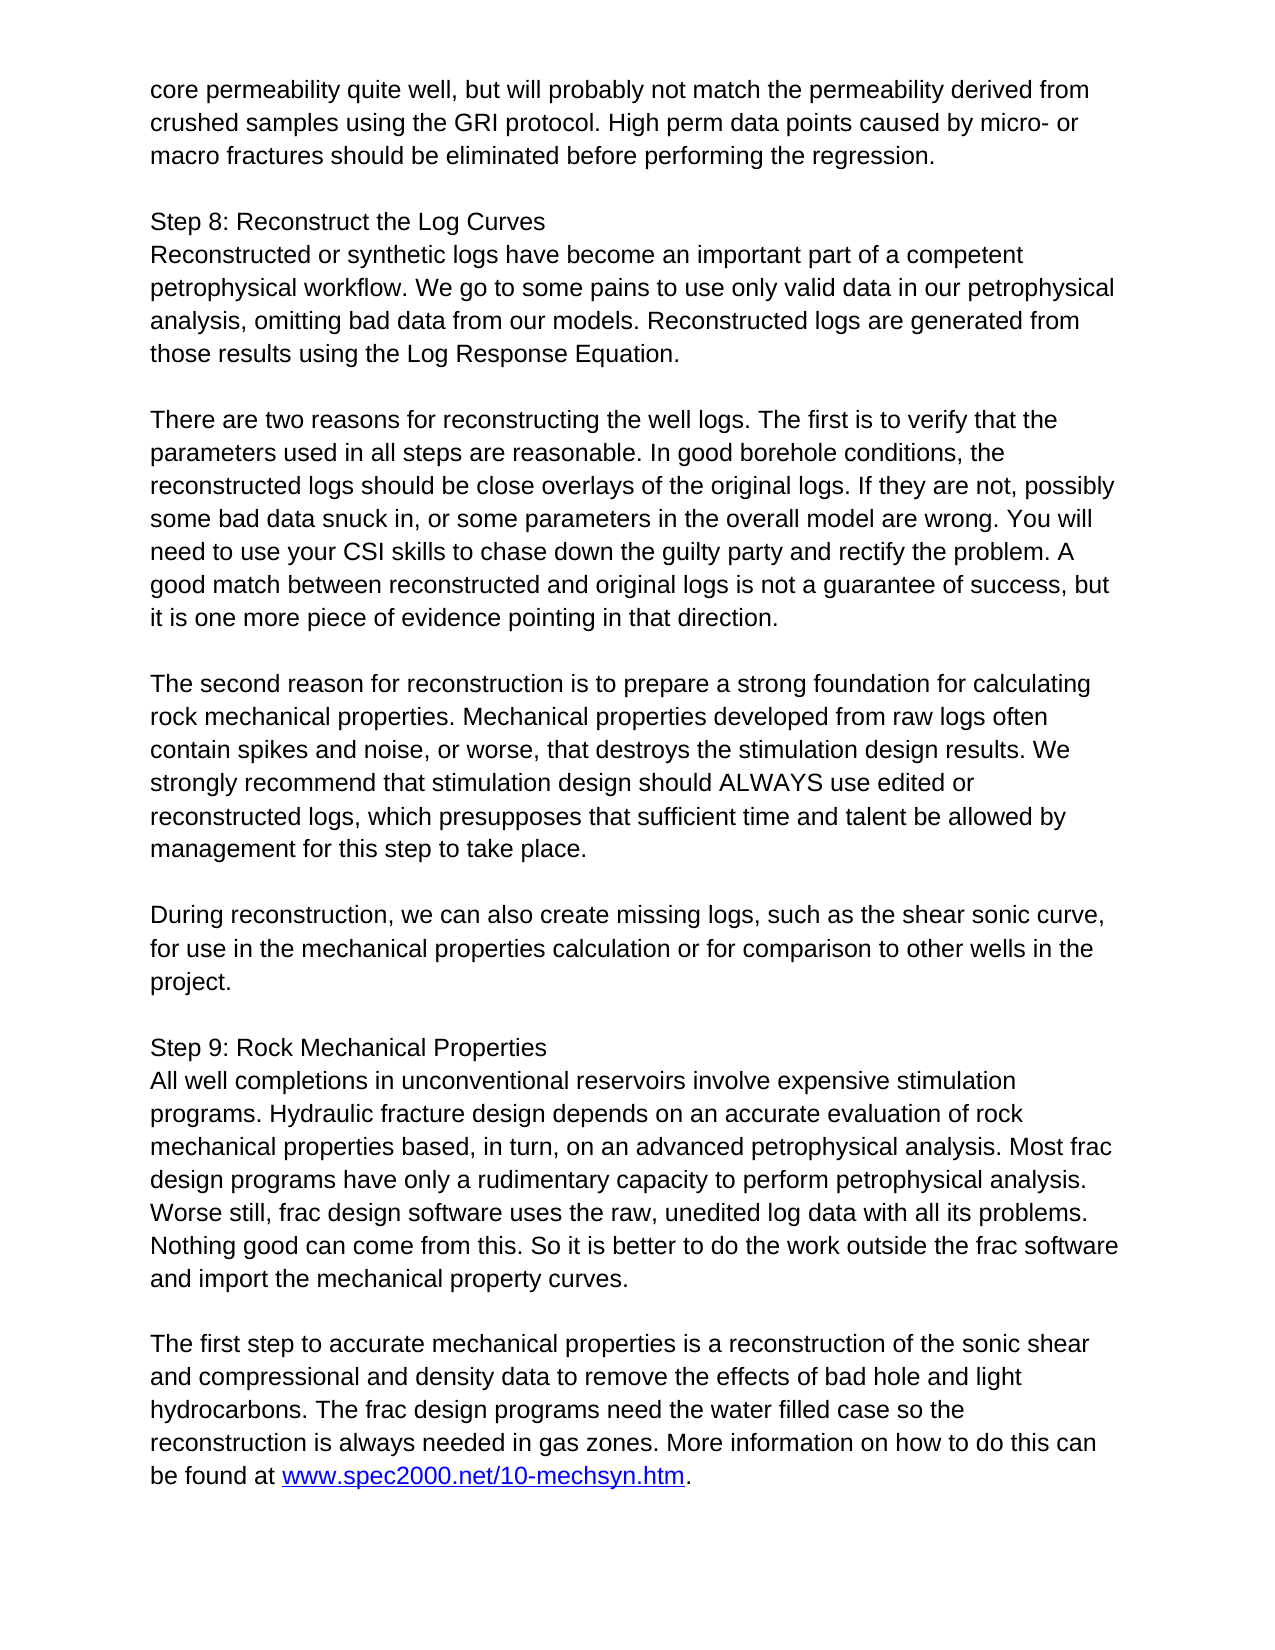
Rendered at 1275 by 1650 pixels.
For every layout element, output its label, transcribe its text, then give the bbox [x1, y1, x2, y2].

text Reconstructed or synthetic logs have become an important part of a competent petrophysical workflow. We go to some pains to use only valid data in our petrophysical analysis, omitting bad data from our models. Reconstructed logs are generated from those results using the Log Response Equation. [150, 240, 1125, 368]
text Step 9: Rock Mechanical Properties All well completions in unconventional reservoirs involve expensive stimulation programs. Hydraulic fracture design depends on an accurate evaluation of rock mechanical properties based, in turn, on an advanced petrophysical analysis. Most frac design programs have only a rudimentary capacity to perform petrophysical analysis. Worse still, frac design software uses the raw, unedited log data with all its problems. Nothing good can come from this. So it is better to do the work outside the frac software and import the mechanical property curves. [150, 1033, 1125, 1325]
text There are two reasons for reconstructing the well logs. The first is to verify that the parameters used in all steps are reasonable. In good borehole conditions, the reconstructed logs should be close overlays of the original logs. If they are not, possibly some bad data snuck in, or some parameters in the overall model are wrong. You will need to use your CSI skills to chase down the guilty party and rectify the problem. A good match between reconstructed and original logs is not a guarantee of success, but it is one more piece of evidence pointing in that direction. [150, 405, 1125, 632]
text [150, 75, 1125, 170]
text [150, 1329, 1125, 1523]
text Step 8: Reconstruct the Log Curves [150, 207, 1125, 236]
text The second reason for reconstruction is to prepare a strong foundation for calculating rock mechanical properties. Mechanical properties developed from raw logs often contain spikes and noise, or worse, that destroys the stimulation design results. We strongly recommend that stimulation design should ALWAYS use edited or reconstructed logs, which presupposes that sufficient time and talent be allowed by management for this step to take place. During reconstruction, we can also create missing logs, such as the shear sonic curve, for use in the mechanical properties calculation or for comparison to other wells in the project. [150, 636, 1125, 995]
